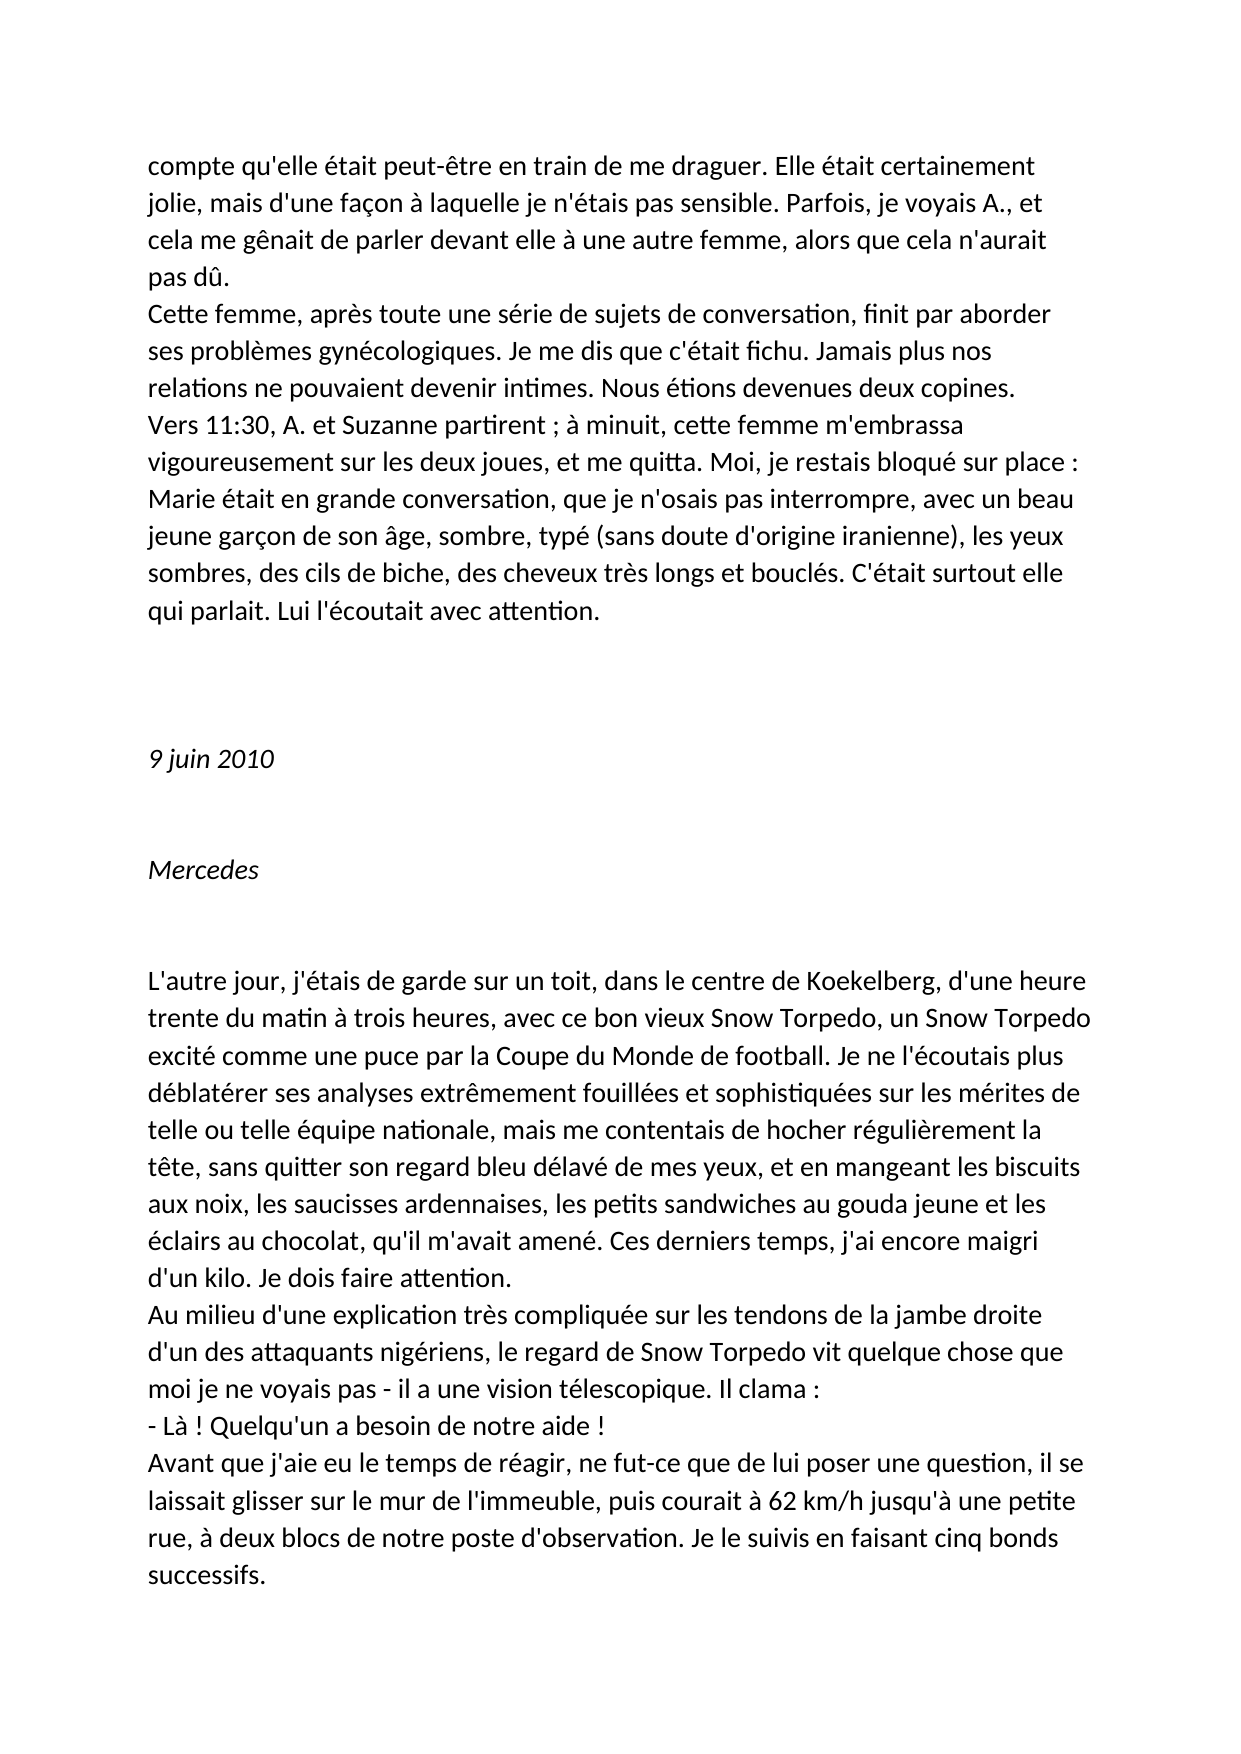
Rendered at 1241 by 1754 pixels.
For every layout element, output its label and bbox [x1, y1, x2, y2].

text [148, 148, 1093, 1591]
